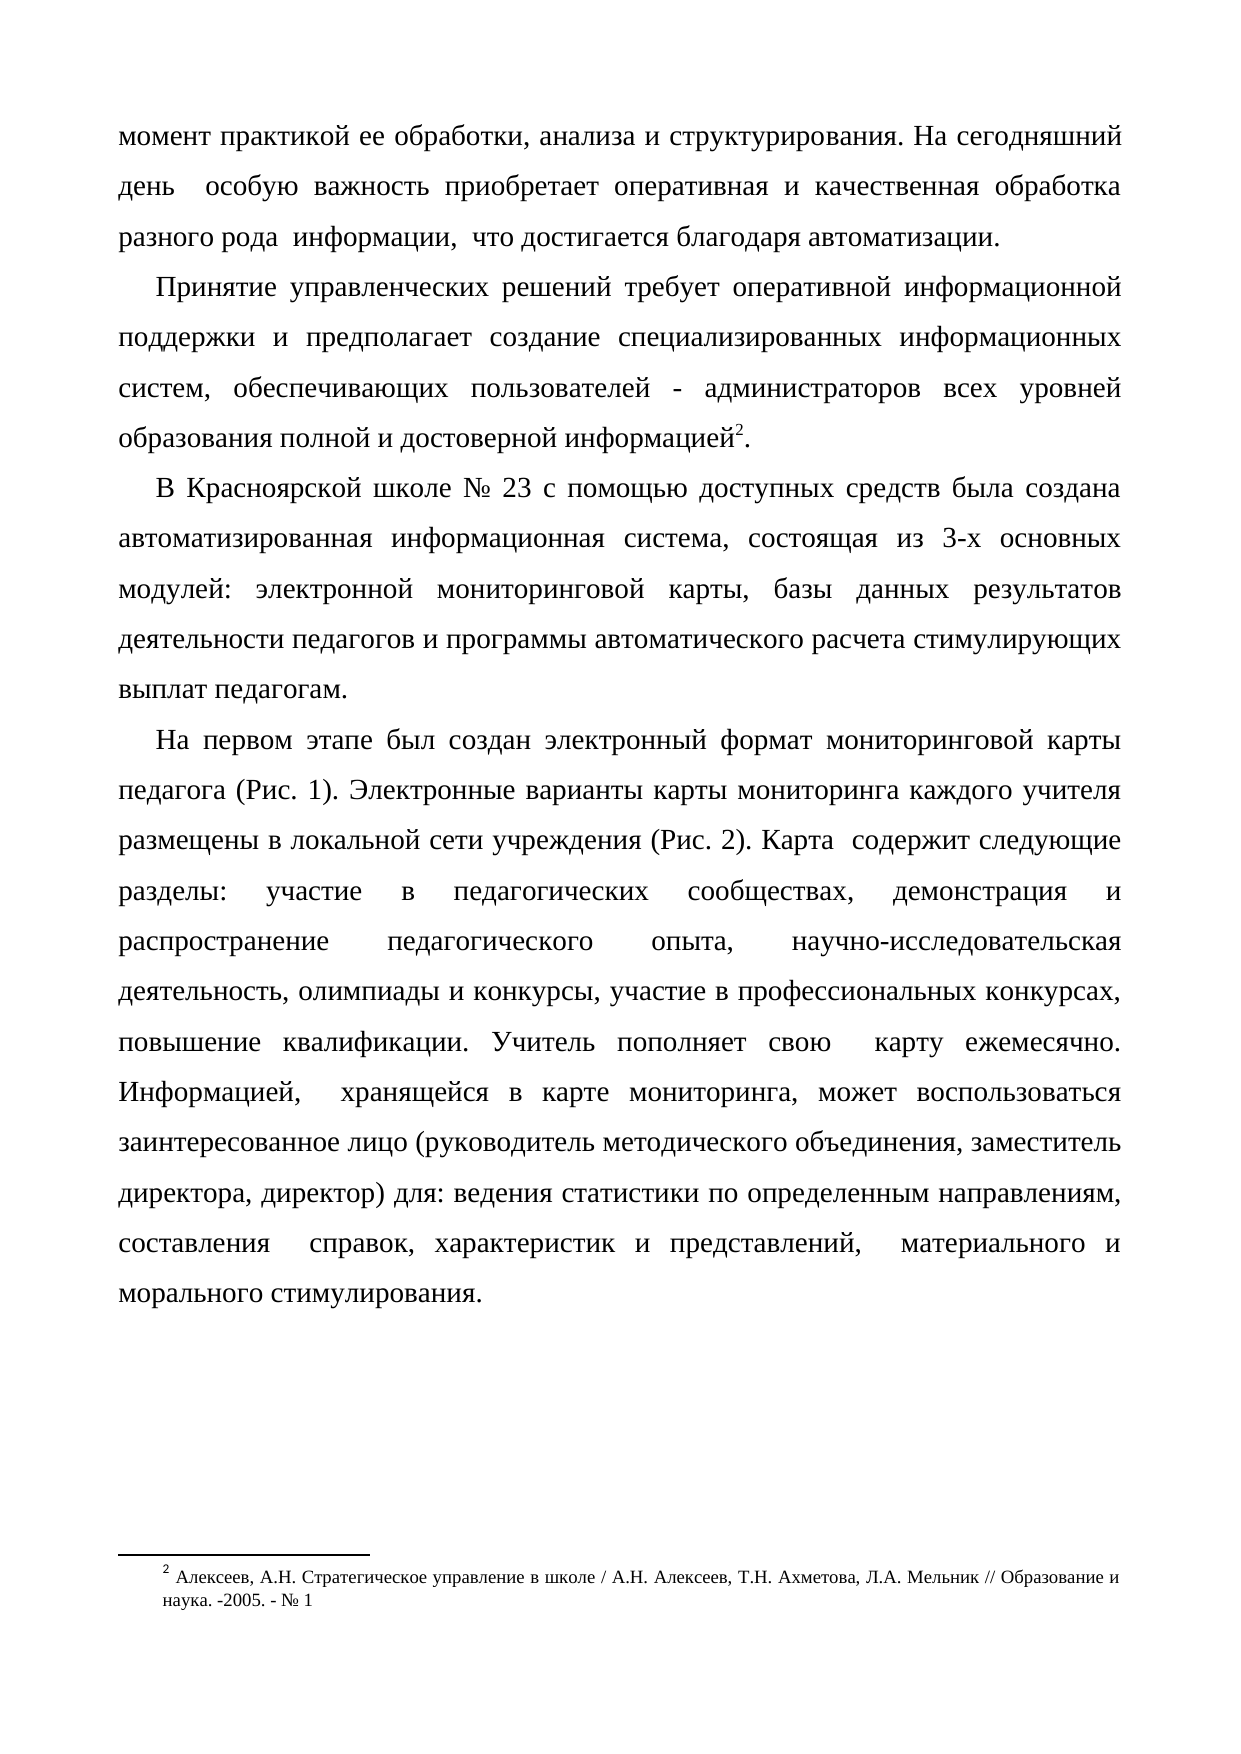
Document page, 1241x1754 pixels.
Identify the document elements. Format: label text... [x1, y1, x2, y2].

text На первом этапе был создан электронный формат мониторинговой карты педагога (Рис. 1). Электронные варианты карты мониторинга каждого учителя размещены в локальной сети учреждения (Рис. 2). Карта содержит следующие разделы: участие в педагогических сообществах, демонстрация и распространение педагогического опыта, научно-исследовательская деятельность, олимпиады и конкурсы, участие в профессиональных конкурсах, повышение квалификации. Учитель пополняет свою карту ежемесячно. Информацией, хранящейся в карте мониторинга, может воспользоваться заинтересованное лицо (руководитель методического объединения, заместитель директора, директор) для: ведения статистики по определенным направлениям, составления справок, характеристик и представлений, материального и морального стимулирования. [118, 722, 1122, 1309]
text Принятие управленческих решений требует оперативной информационной поддержки и предполагает создание специализированных информационных систем, обеспечивающих пользователей - администраторов всех уровней образования полной и достоверной информацией. [118, 269, 1122, 453]
text В Красноярской школе № 23 с помощью доступных средств была создана автоматизированная информационная система, состоящая из 3-х основных модулей: электронной мониторинговой карты, базы данных результатов деятельности педагогов и программы автоматического расчета стимулирующих выплат педагогам. [118, 470, 1122, 705]
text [118, 118, 1122, 252]
